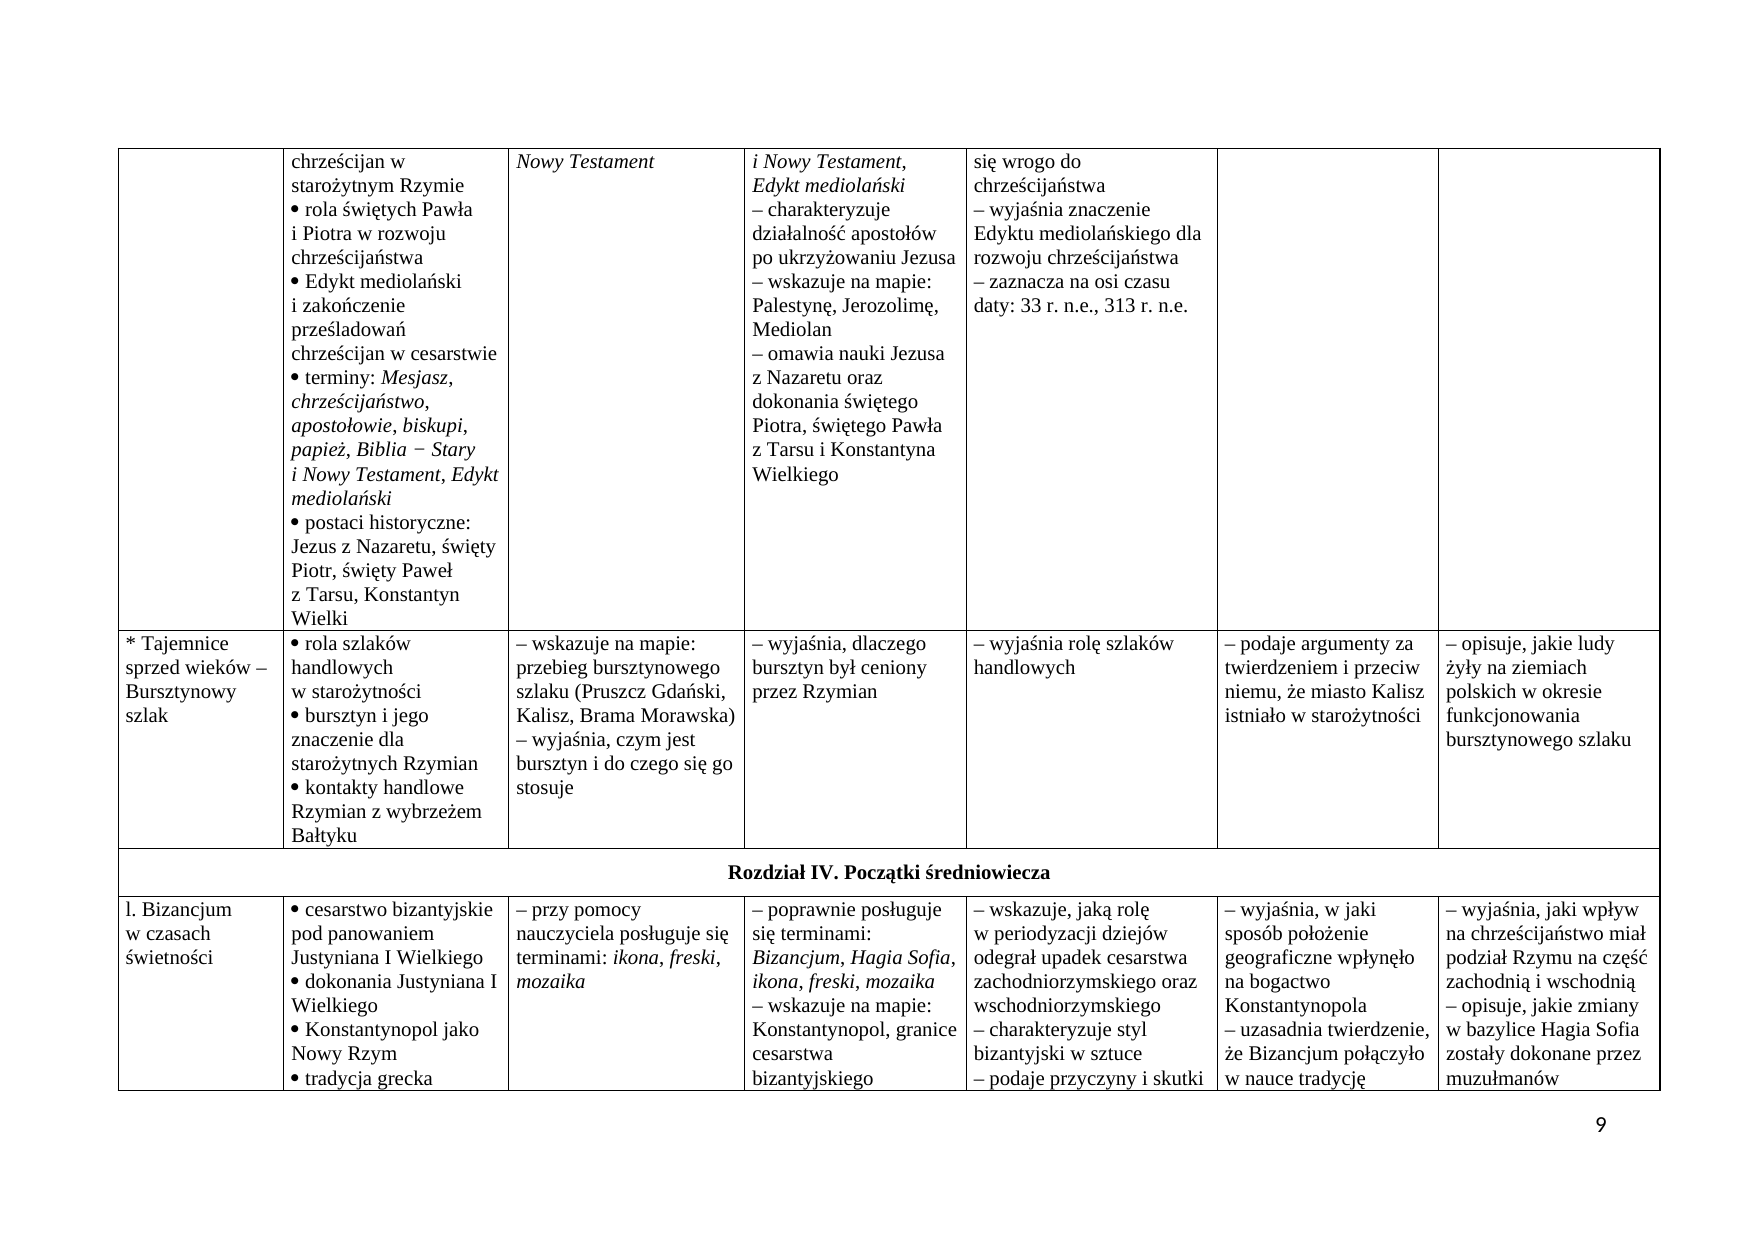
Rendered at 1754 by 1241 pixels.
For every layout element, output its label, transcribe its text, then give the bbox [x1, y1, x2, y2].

table_cell – opisuje, jakie ludy żyły na ziemiach polskich w okresie funkcjonowania bursztynowego szlaku [1439, 631, 1659, 847]
table_cell Rozdział IV. Początki średniowiecza [119, 849, 1659, 896]
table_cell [967, 897, 1217, 1089]
table_cell – wskazuje na mapie: przebieg bursztynowego szlaku (Pruszcz Gdański, Kalisz, Brama Morawska) – wyjaśnia, czym jest bursztyn i do czego się go stosuje [509, 631, 744, 847]
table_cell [967, 149, 1217, 630]
table_cell – wyjaśnia, dlaczego bursztyn był ceniony przez Rzymian [745, 631, 966, 847]
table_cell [509, 149, 744, 630]
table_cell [1218, 897, 1438, 1089]
table_cell – podaje argumenty za twierdzeniem i przeciw niemu, że miasto Kalisz istniało w starożytności [1218, 631, 1438, 847]
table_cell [119, 149, 283, 630]
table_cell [119, 897, 283, 1089]
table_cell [1218, 149, 1438, 630]
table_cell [745, 897, 966, 1089]
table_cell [509, 897, 744, 1089]
table_cell – wyjaśnia rolę szlaków handlowych [967, 631, 1217, 847]
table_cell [745, 149, 966, 630]
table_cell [1439, 897, 1659, 1089]
table_cell * Tajemnice sprzed wieków – Bursztynowy szlak [119, 631, 283, 847]
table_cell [284, 897, 508, 1089]
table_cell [284, 149, 508, 630]
table_cell rola szlaków handlowych w starożytności bursztyn i jego znaczenie dla starożytnych Rzymian kontakty handlowe Rzymian z wybrzeżem Bałtyku [284, 631, 508, 847]
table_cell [1439, 149, 1659, 630]
